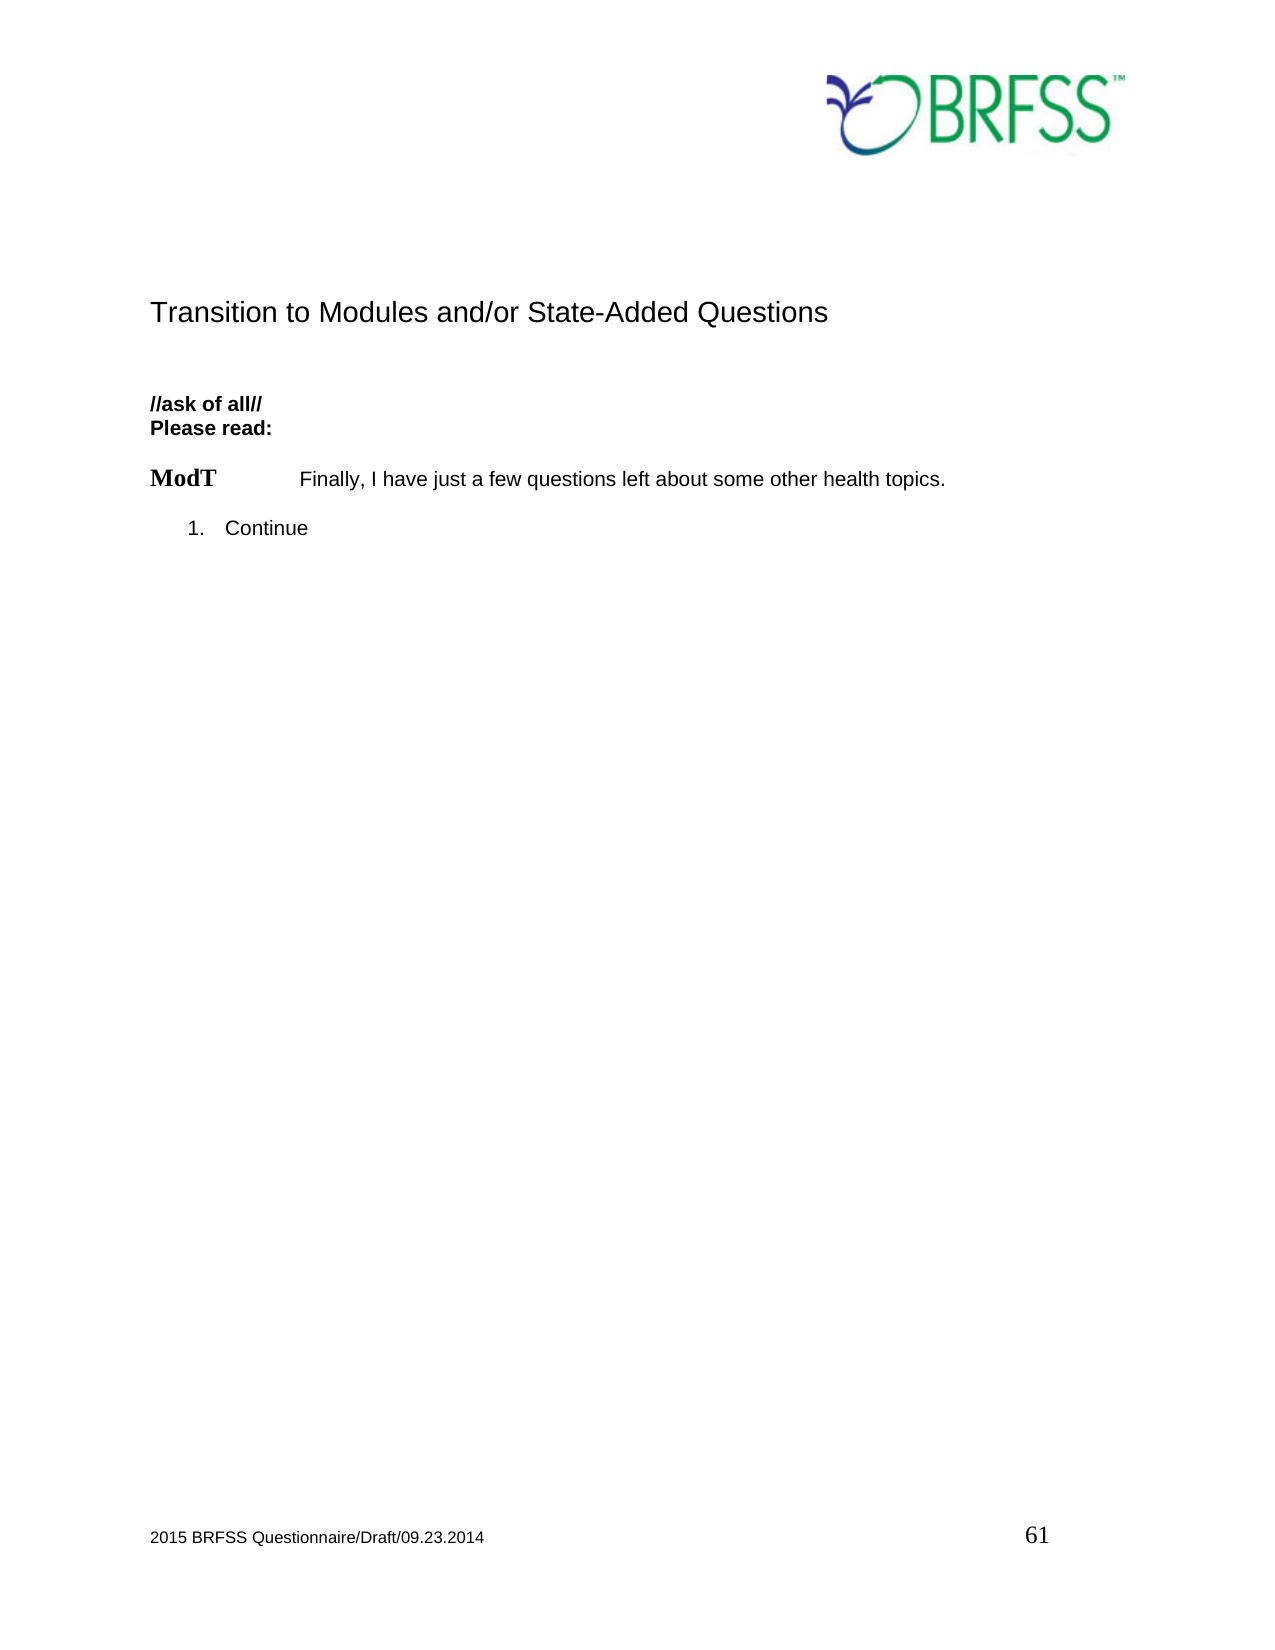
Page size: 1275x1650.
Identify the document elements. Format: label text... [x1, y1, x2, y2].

list Continue [187, 516, 1125, 540]
text //ask of all// [150, 391, 1125, 415]
text Transition to Modules and/or State-Added Questions [150, 295, 1125, 329]
text Please read: [150, 415, 1125, 439]
picture [826, 75, 1125, 157]
text ModT Finally, I have just a few questions left about some other health topics. [150, 463, 1125, 492]
